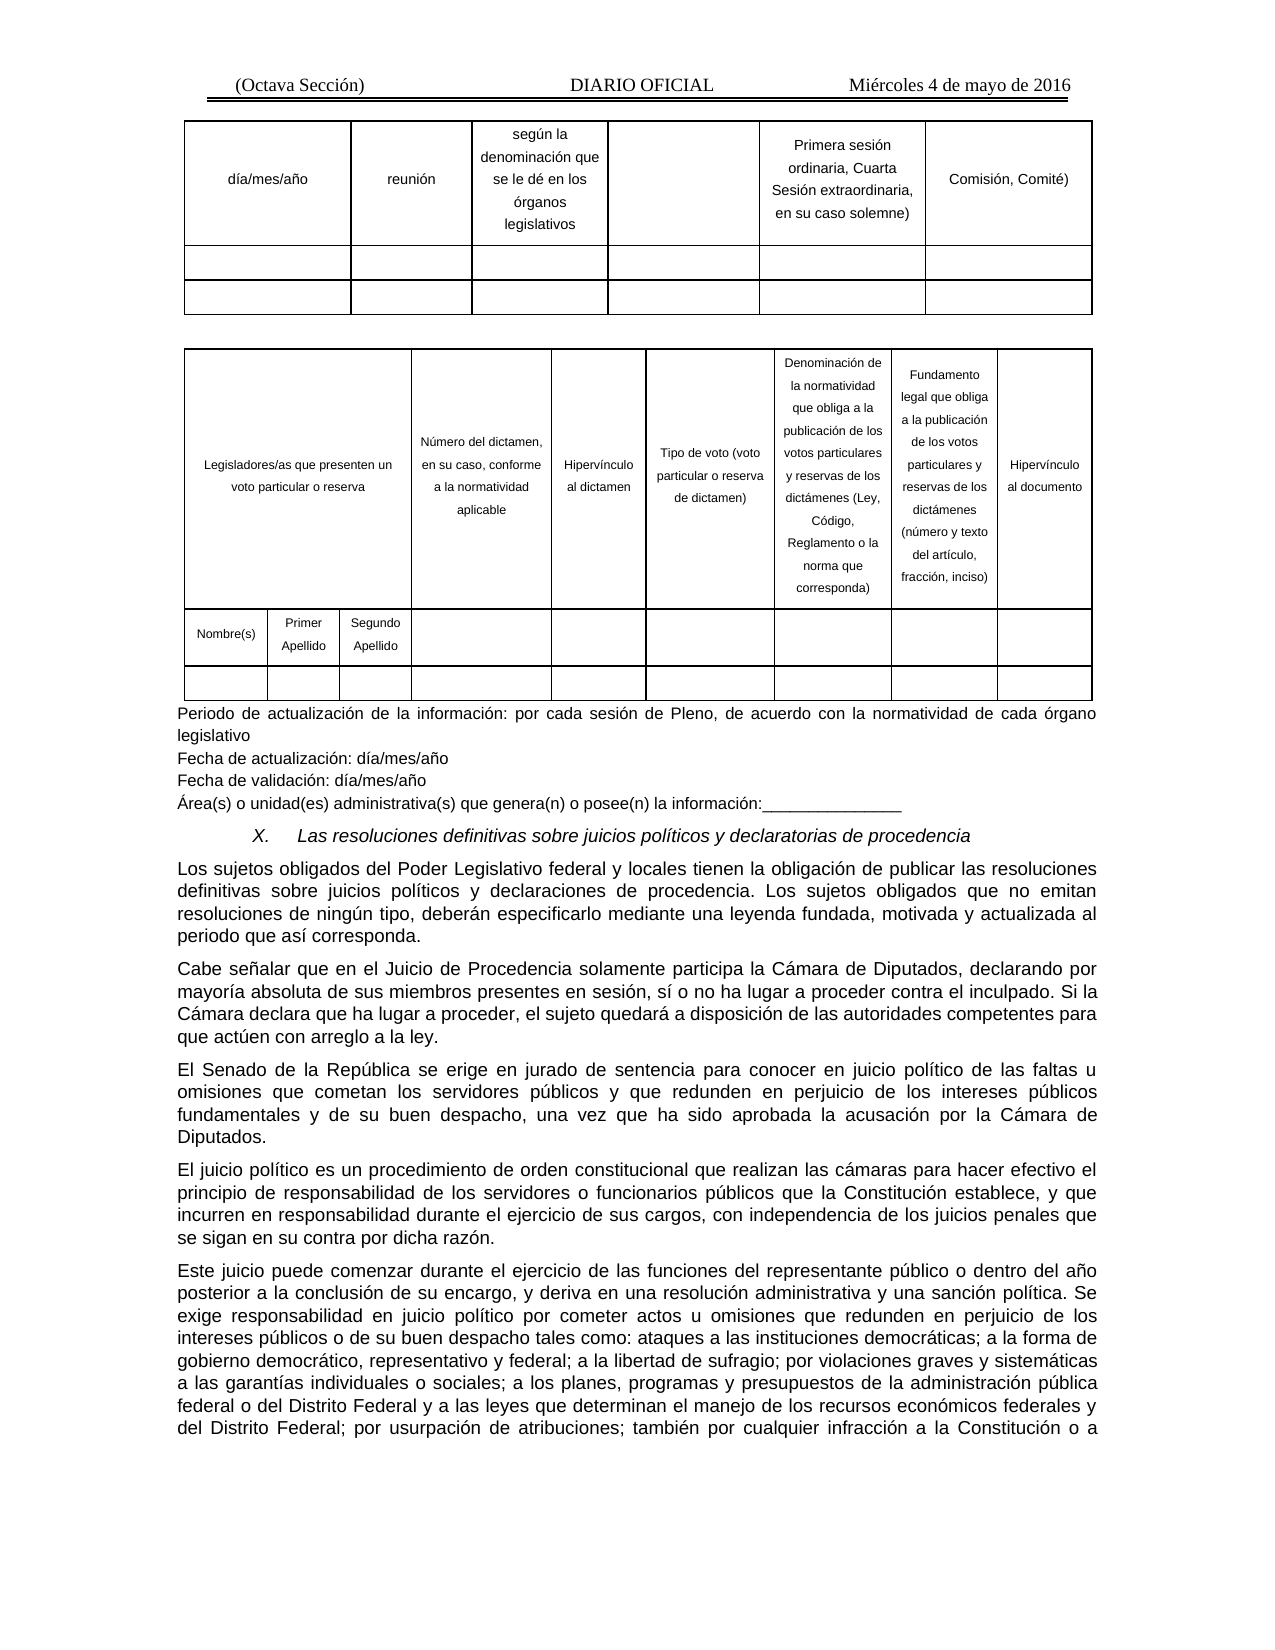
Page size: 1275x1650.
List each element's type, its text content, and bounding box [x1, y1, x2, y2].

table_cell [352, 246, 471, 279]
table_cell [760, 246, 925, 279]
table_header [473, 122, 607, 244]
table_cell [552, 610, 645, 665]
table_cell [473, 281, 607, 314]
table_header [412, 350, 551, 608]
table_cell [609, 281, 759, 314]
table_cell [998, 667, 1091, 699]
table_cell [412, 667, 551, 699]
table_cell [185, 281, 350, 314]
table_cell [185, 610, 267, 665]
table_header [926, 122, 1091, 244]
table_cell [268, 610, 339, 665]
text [177, 1259, 1098, 1439]
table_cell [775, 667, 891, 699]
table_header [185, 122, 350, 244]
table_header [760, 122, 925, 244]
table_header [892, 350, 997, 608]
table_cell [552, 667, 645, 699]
text Fecha de actualización: día/mes/año [177, 746, 1098, 769]
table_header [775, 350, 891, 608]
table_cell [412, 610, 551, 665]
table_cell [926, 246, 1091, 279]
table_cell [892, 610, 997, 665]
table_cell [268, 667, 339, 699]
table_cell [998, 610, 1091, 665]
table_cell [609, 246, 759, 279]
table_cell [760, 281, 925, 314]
text X. Las resoluciones definitivas sobre juicios políticos y declaratorias de procedencia [252, 824, 1098, 847]
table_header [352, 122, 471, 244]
text Área(s) o unidad(es) administrativa(s) que genera(n) o posee(n) la información:_______________ [177, 791, 1098, 814]
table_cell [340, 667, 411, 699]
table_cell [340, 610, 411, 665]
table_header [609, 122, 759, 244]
text Los sujetos obligados del Poder Legislativo federal y locales tienen la obligación de publicar las resoluciones definitivas sobre juicios políticos y declaraciones de procedencia. Los sujetos obligados que no emitan resoluciones de ningún tipo, deberán especificarlo mediante una leyenda fundada, motivada y actualizada al periodo que así corresponda. [177, 857, 1098, 947]
text El Senado de se erige en jurado de sentencia para conocer en juicio político de las faltas u omisiones que cometan los servidores públicos y que redunden en perjuicio de los intereses públicos fundamentales y de su buen despacho, una vez que ha sido aprobada la acusación por de Diputados. [177, 1058, 1098, 1148]
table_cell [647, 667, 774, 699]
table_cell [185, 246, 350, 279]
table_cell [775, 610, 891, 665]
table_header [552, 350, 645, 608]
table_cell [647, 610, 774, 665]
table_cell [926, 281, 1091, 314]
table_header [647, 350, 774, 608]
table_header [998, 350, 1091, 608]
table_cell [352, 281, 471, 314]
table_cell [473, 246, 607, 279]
text Cabe señalar que en el Juicio de Procedencia solamente participa de Diputados, declarando por mayoría absoluta de sus miembros presentes en sesión, sí o no ha lugar a proceder contra el inculpado. Si declara que ha lugar a proceder, el sujeto quedará a disposición de las autoridades competentes para que actúen con arreglo a la ley. [177, 958, 1098, 1048]
text Periodo de actualización de la información: por cada sesión de Pleno, de acuerdo con la normatividad de cada órgano legislativo [177, 701, 1098, 746]
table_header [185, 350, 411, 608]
text Fecha de validación: día/mes/año [177, 769, 1098, 791]
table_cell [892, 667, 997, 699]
text El juicio político es un procedimiento de orden constitucional que realizan las cámaras para hacer efectivo el principio de responsabilidad de los servidores o funcionarios públicos que establece, y que incurren en responsabilidad durante el ejercicio de sus cargos, con independencia de los juicios penales que se sigan en su contra por dicha razón. [177, 1159, 1098, 1249]
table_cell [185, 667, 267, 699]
